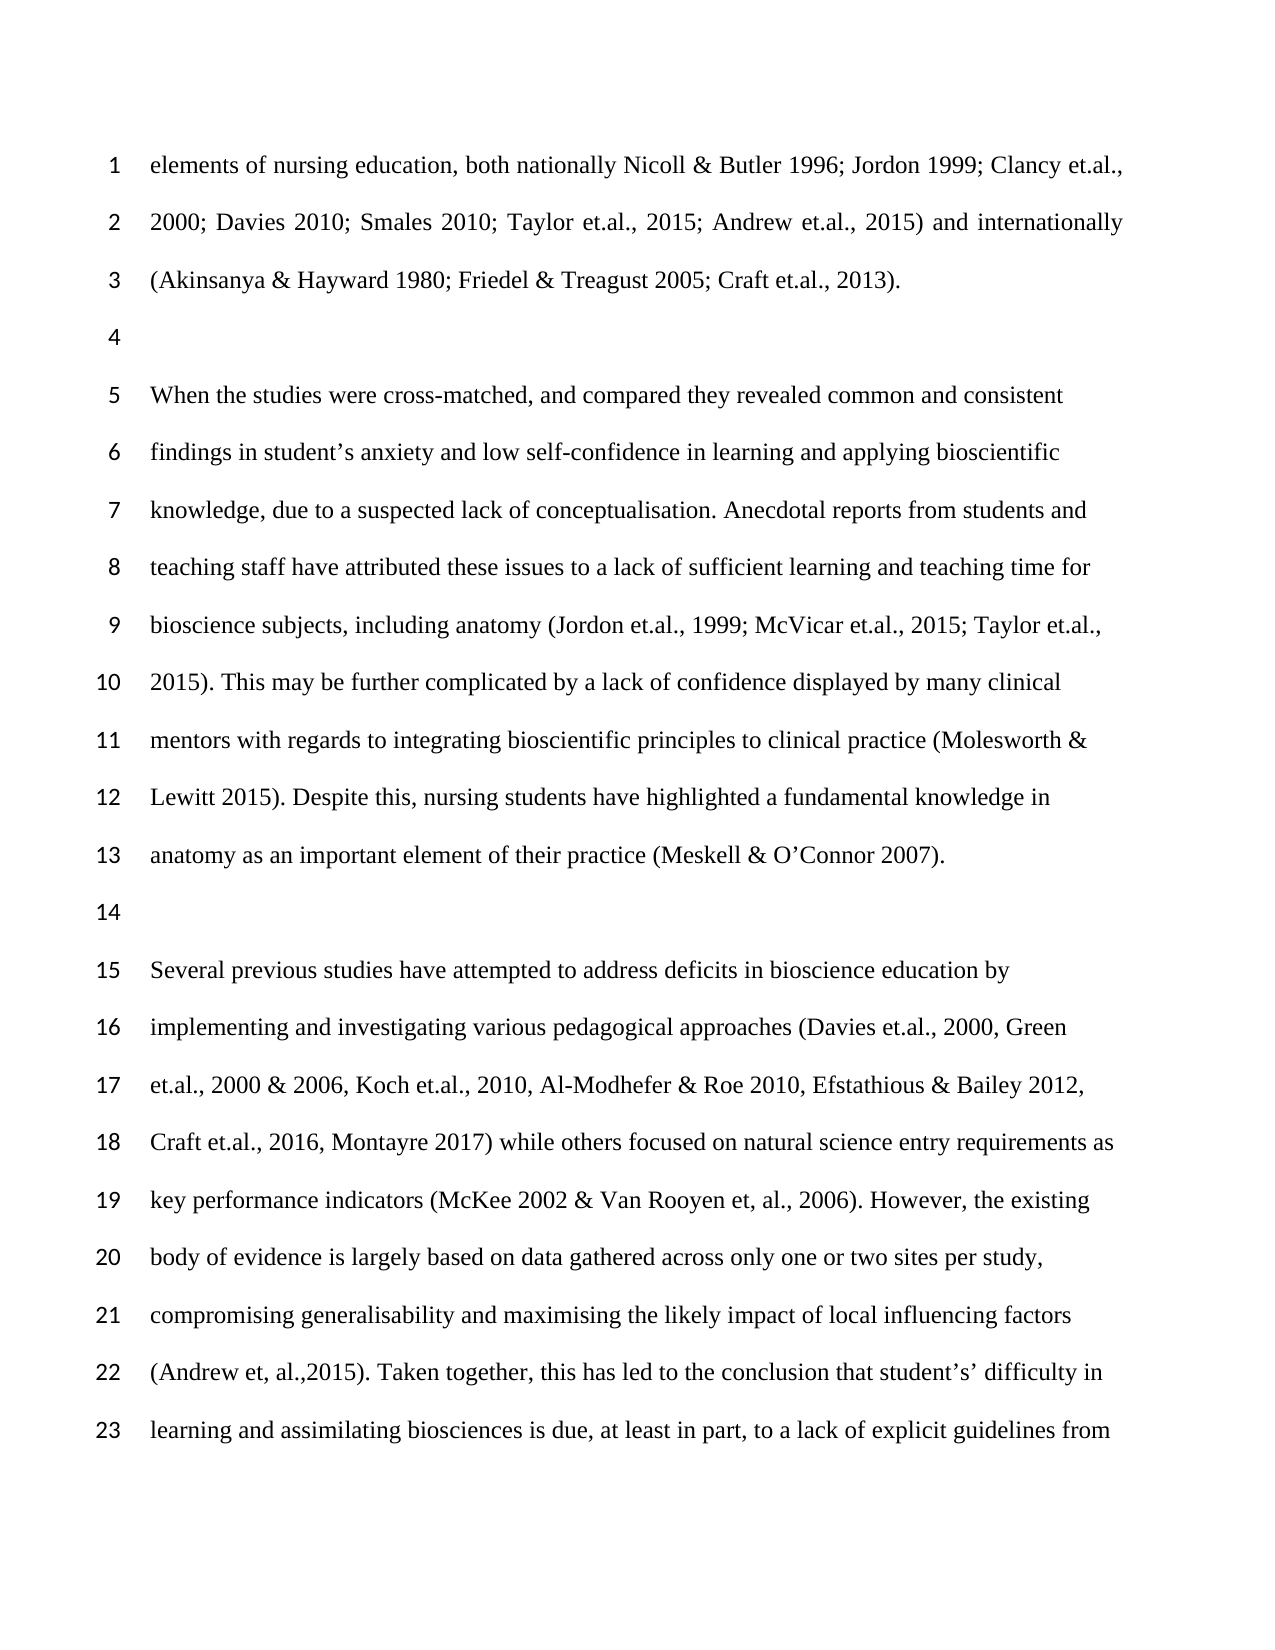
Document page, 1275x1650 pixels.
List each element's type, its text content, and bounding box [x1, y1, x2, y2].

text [150, 150, 1125, 294]
text When the studies were cross-matched, and compared they revealed common and consistent findings in student’s anxiety and low self-confidence in learning and applying bioscientific knowledge, due to a suspected lack of conceptualisation. Anecdotal reports from students and teaching staff have attributed these issues to a lack of sufficient learning and teaching time for bioscience subjects, including anatomy (Jordon et.al., 1999; McVicar et.al., 2015; Taylor et.al., 2015). This may be further complicated by a lack of confidence displayed by many clinical mentors with regards to integrating bioscientific principles to clinical practice (Molesworth & Lewitt 2015). Despite this, nursing students have highlighted a fundamental knowledge in anatomy as an important element of their practice (Meskell & O’Connor 2007). [150, 380, 1125, 869]
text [150, 955, 1125, 1444]
